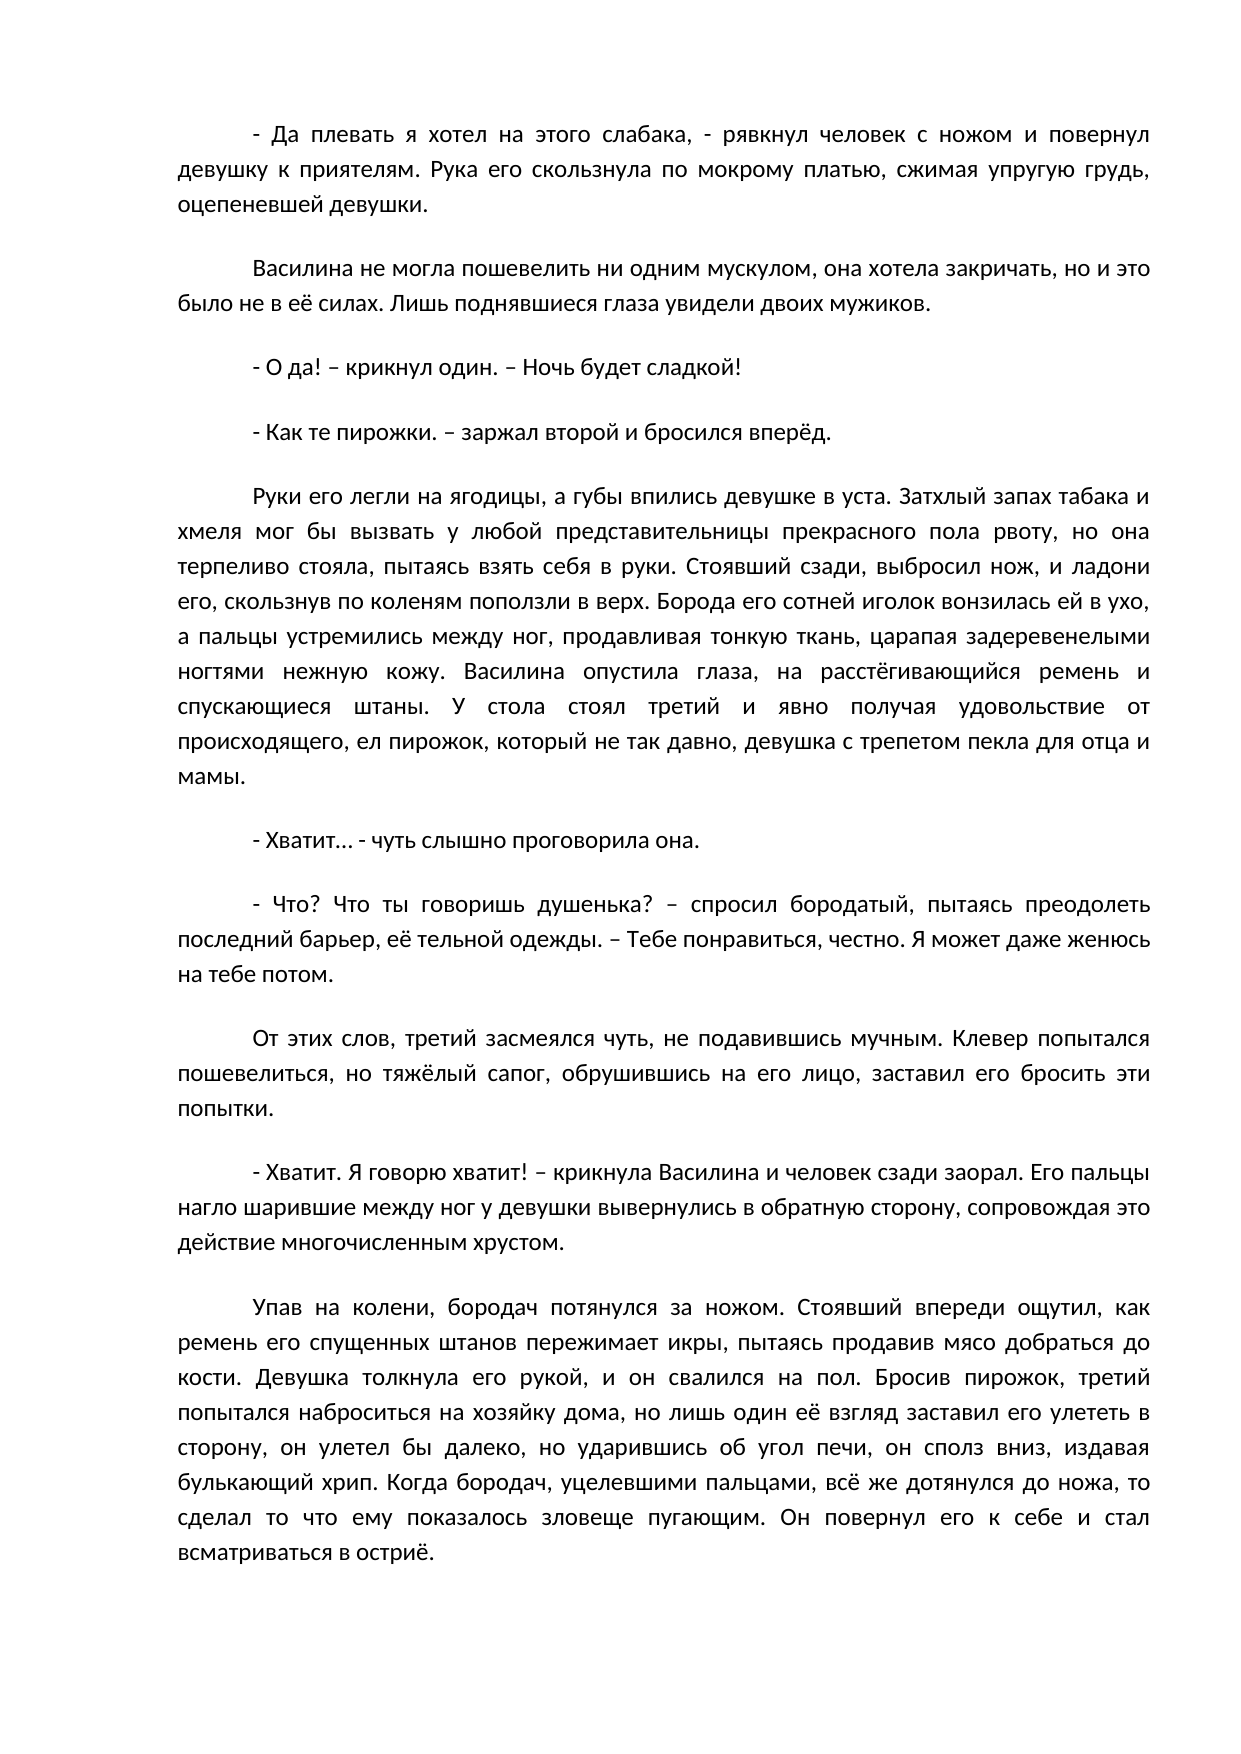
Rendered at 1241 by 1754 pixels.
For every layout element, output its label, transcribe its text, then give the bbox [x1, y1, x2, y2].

text - Да плевать я хотел на этого слабака, - рявкнул человек с ножом и повернул девушку к приятелям. Рука его скользнула по мокрому платью, сжимая упругую грудь, оцепеневшей девушки. [177, 118, 1152, 219]
text - Как те пирожки. – заржал второй и бросился вперёд. [177, 416, 1152, 446]
text - Что? Что ты говоришь душенька? – спросил бородатый, пытаясь преодолеть последний барьер, её тельной одежды. – Тебе понравиться, честно. Я может даже женюсь на тебе потом. [177, 888, 1152, 989]
text - Хватит… - чуть слышно проговорила она. [177, 824, 1152, 854]
text Упав на колени, бородач потянулся за ножом. Стоявший впереди ощутил, как ремень его спущенных штанов пережимает икры, пытаясь продавив мясо добраться до кости. Девушка толкнула его рукой, и он свалился на пол. Бросив пирожок, третий попытался наброситься на хозяйку дома, но лишь один её взгляд заставил его улететь в сторону, он улетел бы далеко, но ударившись об угол печи, он сполз вниз, издавая булькающий хрип. Когда бородач, уцелевшими пальцами, всё же дотянулся до ножа, то сделал то что ему показалось зловеще пугающим. Он повернул его к себе и стал всматриваться в остриё. [177, 1291, 1152, 1566]
text - Хватит. Я говорю хватит! – крикнула Василина и человек сзади заорал. Его пальцы нагло шарившие между ног у девушки вывернулись в обратную сторону, сопровождая это действие многочисленным хрустом. [177, 1156, 1152, 1257]
text От этих слов, третий засмеялся чуть, не подавившись мучным. Клевер попытался пошевелиться, но тяжёлый сапог, обрушившись на его лицо, заставил его бросить эти попытки. [177, 1022, 1152, 1123]
text Руки его легли на ягодицы, а губы впились девушке в уста. Затхлый запах табака и хмеля мог бы вызвать у любой представительницы прекрасного пола рвоту, но она терпеливо стояла, пытаясь взять себя в руки. Стоявший сзади, выбросил нож, и ладони его, скользнув по коленям поползли в верх. Борода его сотней иголок вонзилась ей в ухо, а пальцы устремились между ног, продавливая тонкую ткань, царапая задеревенелыми ногтями нежную кожу. Василина опустила глаза, на расстёгивающийся ремень и спускающиеся штаны. У стола стоял третий и явно получая удовольствие от происходящего, ел пирожок, который не так давно, девушка с трепетом пекла для отца и мамы. [177, 480, 1152, 790]
text - О да! – крикнул один. – Ночь будет сладкой! [177, 351, 1152, 382]
text Василина не могла пошевелить ни одним мускулом, она хотела закричать, но и это было не в её силах. Лишь поднявшиеся глаза увидели двоих мужиков. [177, 252, 1152, 318]
